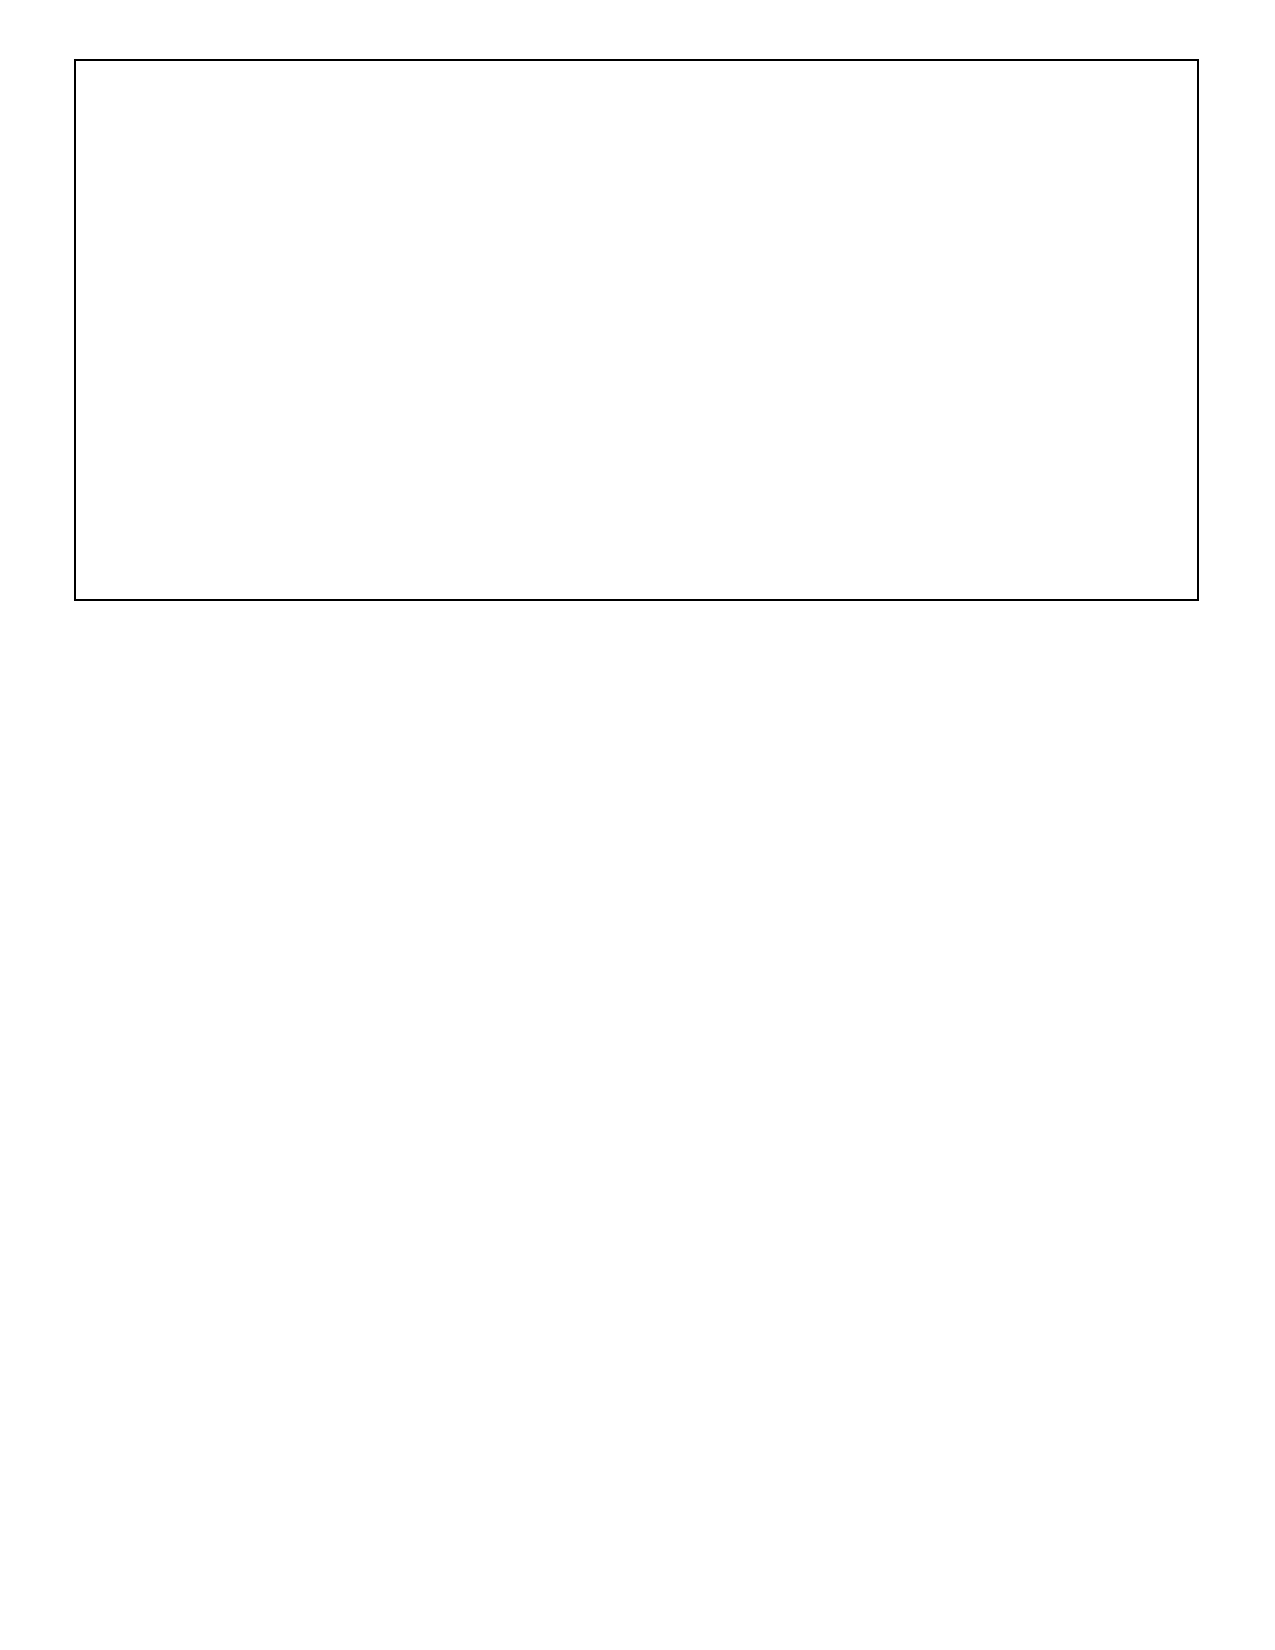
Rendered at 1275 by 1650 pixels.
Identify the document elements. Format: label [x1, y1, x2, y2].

table_cell [76, 61, 1197, 599]
